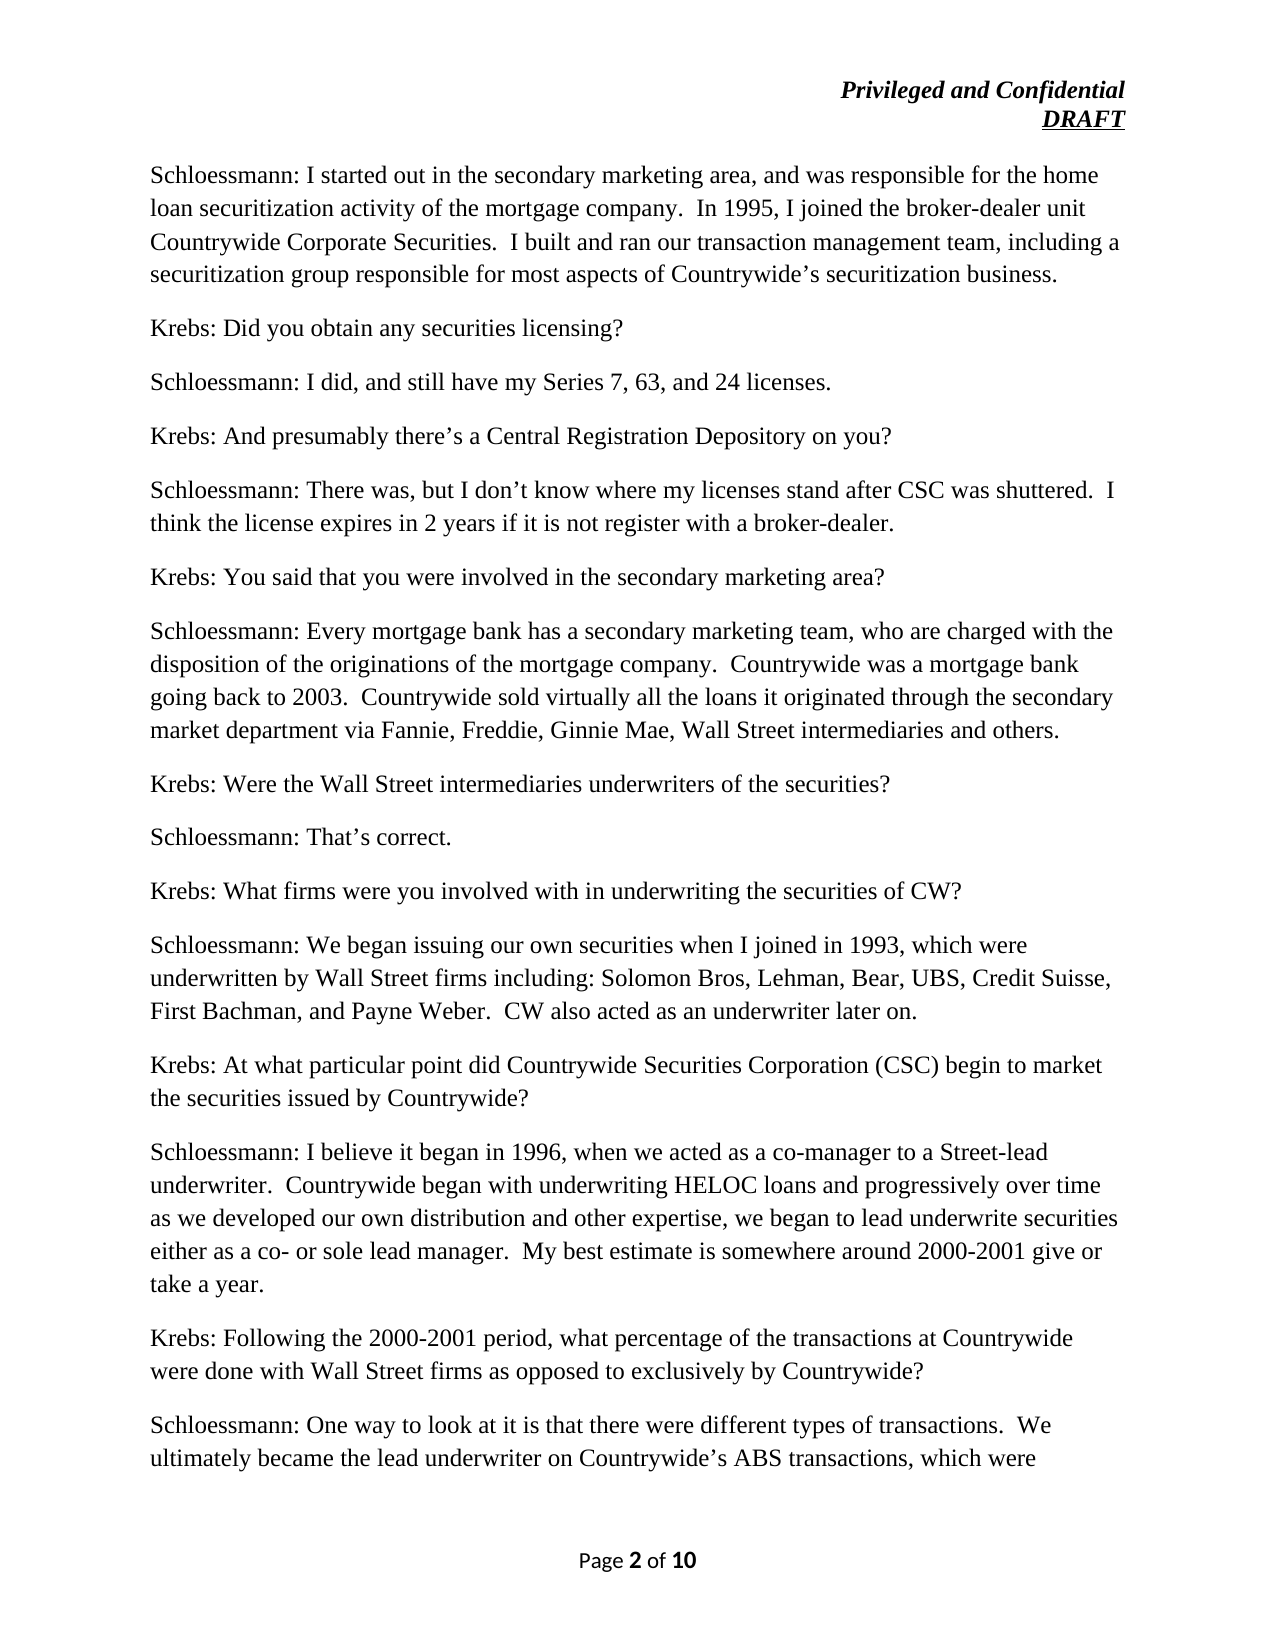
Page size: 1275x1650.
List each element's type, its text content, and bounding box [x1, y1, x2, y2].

text Krebs: Did you obtain any securities licensing? [150, 313, 1125, 342]
text Krebs: What firms were you involved with in underwriting the securities of CW? [150, 876, 1125, 905]
text Schloessmann: I started out in the secondary marketing area, and was responsible for the home loan securitization activity of the mortgage company. In 1995, I joined the broker-dealer unit Countrywide Corporate Securities. I built and ran our transaction management team, including a securitization group responsible for most aspects of Countrywide’s securitization business. [150, 161, 1125, 288]
text Krebs: Were the Wall Street intermediaries underwriters of the securities? [150, 769, 1125, 797]
text Schloessmann: I believe it began in 1996, when we acted as a co-manager to a Street-lead underwriter. Countrywide began with underwriting HELOC loans and progressively over time as we developed our own distribution and other expertise, we began to lead underwrite securities either as a co- or sole lead manager. My best estimate is somewhere around 2000-2001 give or take a year. [150, 1137, 1125, 1298]
text Krebs: At what particular point did Countrywide Securities Corporation (CSC) begin to market the securities issued by Countrywide? [150, 1050, 1125, 1112]
text Schloessmann: We began issuing our own securities when I joined in 1993, which were underwritten by Wall Street firms including: Solomon Bros, Lehman, Bear, UBS, Credit Suisse, First Bachman, and Payne Weber. CW also acted as an underwriter later on. [150, 930, 1125, 1025]
text Krebs: Following the 2000-2001 period, what percentage of the transactions at Countrywide were done with Wall Street firms as opposed to exclusively by Countrywide? [150, 1323, 1125, 1385]
text Schloessmann: Every mortgage bank has a secondary marketing team, who are charged with the disposition of the originations of the mortgage company. Countrywide was a mortgage bank going back to 2003. Countrywide sold virtually all the loans it originated through the secondary market department via Fannie, Freddie, Ginnie Mae, Wall Street intermediaries and others. [150, 616, 1125, 743]
text Schloessmann: I did, and still have my Series 7, 63, and 24 licenses. [150, 367, 1125, 396]
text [150, 1410, 1125, 1472]
text Schloessmann: There was, but I don’t know where my licenses stand after CSC was shuttered. I think the license expires in 2 years if it is not register with a broker-dealer. [150, 475, 1125, 537]
text Schloessmann: That’s correct. [150, 822, 1125, 851]
text Krebs: You said that you were involved in the secondary marketing area? [150, 562, 1125, 591]
text Krebs: And presumably there’s a Central Registration Depository on you? [150, 421, 1125, 450]
